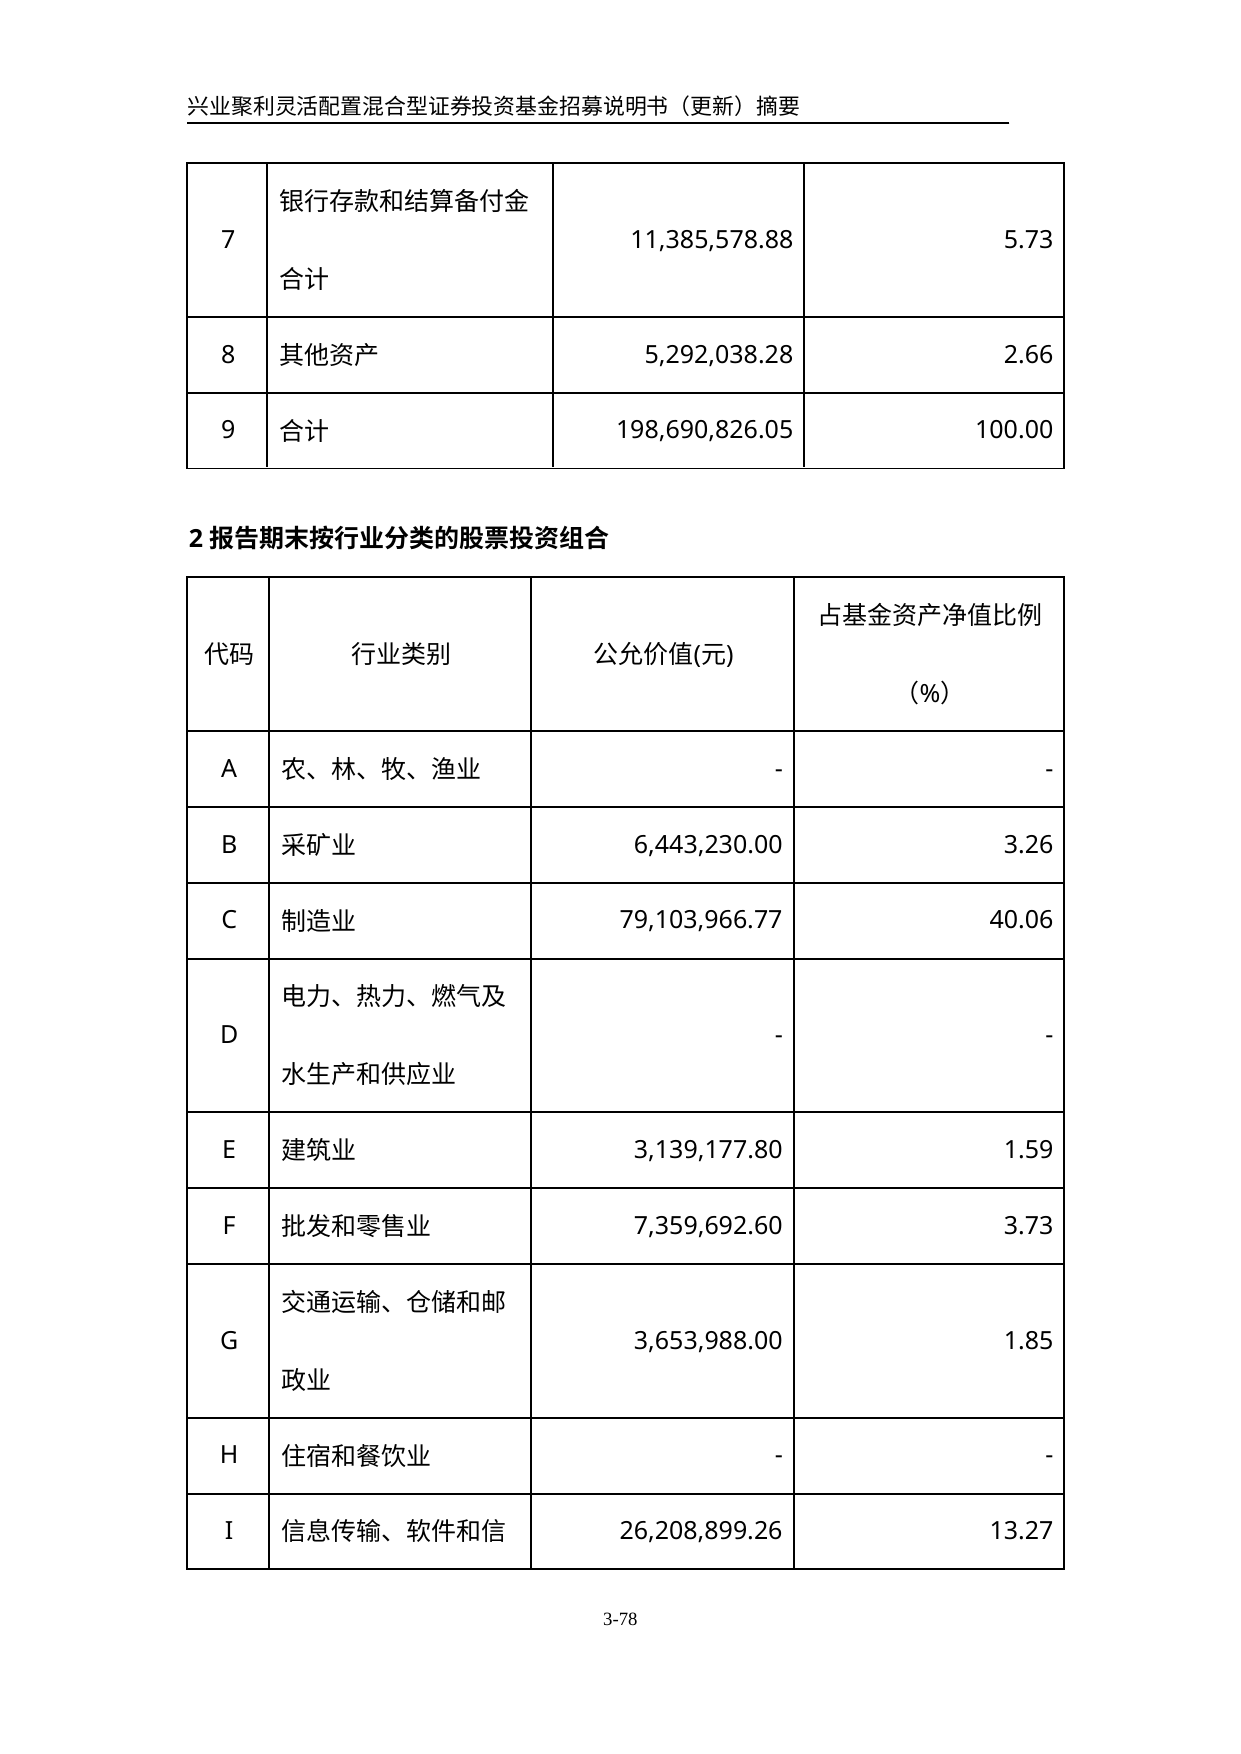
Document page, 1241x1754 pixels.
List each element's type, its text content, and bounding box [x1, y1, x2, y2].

table_cell 5.73 [805, 164, 1063, 316]
table_cell 3.26 [795, 808, 1063, 882]
table_cell 住宿和餐饮业 [270, 1419, 530, 1492]
table_cell C [188, 884, 268, 957]
table_cell A [188, 732, 268, 806]
table_cell 26,208,899.26 [532, 1495, 793, 1568]
table_cell 100.00 [805, 394, 1063, 467]
table_cell 合计 [268, 394, 552, 467]
table_cell 6,443,230.00 [532, 808, 793, 882]
table_cell 制造业 [270, 884, 530, 957]
table_cell 79,103,966.77 [532, 884, 793, 957]
table_cell H [188, 1419, 268, 1492]
table_header 代码 [188, 578, 268, 730]
table_cell - [532, 1419, 793, 1492]
table_cell - [532, 732, 793, 806]
table_cell 1.85 [795, 1265, 1063, 1417]
table_cell - [532, 960, 793, 1111]
table_cell 银行存款和结算备付金合计 [268, 164, 552, 316]
table_cell - [795, 960, 1063, 1111]
table_cell 7 [188, 164, 266, 316]
table_cell B [188, 808, 268, 882]
table_header 行业类别 [270, 578, 530, 730]
table_cell 3.73 [795, 1189, 1063, 1263]
table_cell G [188, 1265, 268, 1417]
table_cell E [188, 1113, 268, 1187]
table_cell 7,359,692.60 [532, 1189, 793, 1263]
table_cell 农、林、牧、渔业 [270, 732, 530, 806]
table_cell 采矿业 [270, 808, 530, 882]
table_cell 198,690,826.05 [554, 394, 803, 467]
table_cell 8 [188, 318, 266, 392]
table_header 占基金资产净值比例（%） [795, 578, 1063, 730]
table_cell 40.06 [795, 884, 1063, 957]
table_cell 交通运输、仓储和邮政业 [270, 1265, 530, 1417]
table_cell I [188, 1495, 268, 1568]
table_cell 3,653,988.00 [532, 1265, 793, 1417]
table_cell 3,139,177.80 [532, 1113, 793, 1187]
table_header 公允价值(元) [532, 578, 793, 730]
text 2 报告期末按行业分类的股票投资组合 [189, 504, 1053, 569]
table_cell - [795, 1419, 1063, 1492]
table_cell F [188, 1189, 268, 1263]
table_cell 2.66 [805, 318, 1063, 392]
table_cell - [795, 732, 1063, 806]
table_cell 建筑业 [270, 1113, 530, 1187]
table_cell D [188, 960, 268, 1111]
table_cell 信息传输、软件和信息技术服务业 [270, 1495, 530, 1568]
table_cell 其他资产 [268, 318, 552, 392]
table_cell 1.59 [795, 1113, 1063, 1187]
table_cell 5,292,038.28 [554, 318, 803, 392]
table_cell 9 [188, 394, 266, 467]
table_cell 11,385,578.88 [554, 164, 803, 316]
table_cell 电力、热力、燃气及水生产和供应业 [270, 960, 530, 1111]
table_cell 批发和零售业 [270, 1189, 530, 1263]
table_cell 13.27 [795, 1495, 1063, 1568]
